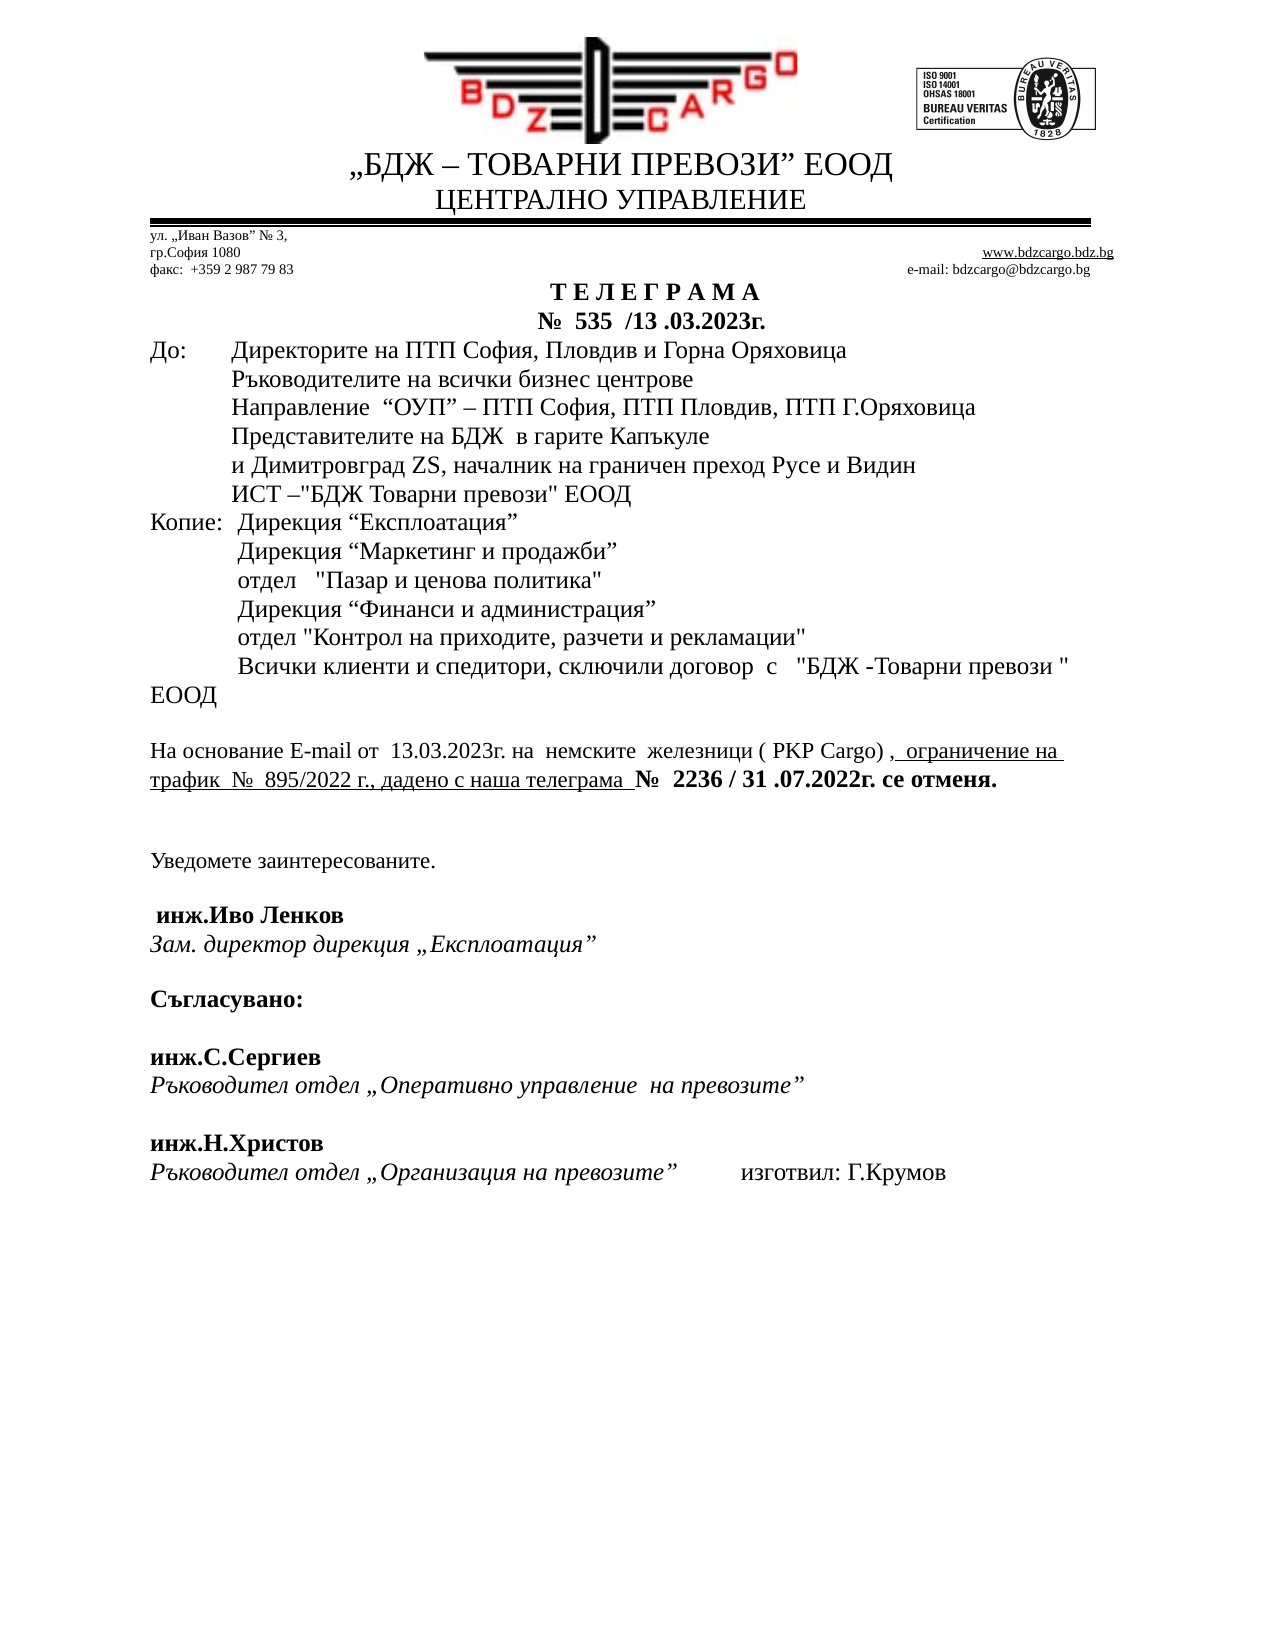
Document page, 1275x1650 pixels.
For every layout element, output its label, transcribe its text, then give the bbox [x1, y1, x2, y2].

text отдел "Пазар и ценова политика" [150, 565, 1125, 594]
text № 535 /13 .03.2023г. [375, 306, 1125, 335]
picture [916, 54, 1096, 144]
text „БДЖ – ТОВАРНИ ПРЕВОЗИ” ЕООД [150, 144, 1091, 182]
text Дирекция “Финанси и администрация” [150, 594, 1125, 622]
text и Димитровград ZS, началник на граничен преход Русе и Видин [150, 450, 1125, 479]
text ул. „Иван Вазов” № 3, [150, 227, 1125, 244]
text Ръководителите на всички бизнес центрове [150, 364, 1125, 392]
text Съгласувано: [150, 984, 1125, 1013]
text Всички клиенти и спедитори, сключили договор с "БДЖ -Товарни превози " ЕООД [150, 651, 1125, 709]
text инж.Иво Ленков [150, 900, 1125, 929]
picture [423, 37, 798, 144]
text Ръководител отдел „Организация на превозите” изготвил: Г.Крумов [150, 1157, 1125, 1185]
text Дирекция “Маркетинг и продажби” [150, 536, 1125, 565]
text Т Е Л Е Г Р А М А [375, 277, 1125, 306]
text ЦЕНТРАЛНО УПРАВЛЕНИЕ [150, 182, 1091, 218]
text На основание E-mail от 13.03.2023г. на немските железници ( PKP Cargo) , ограничение на трафик № 895/2022 г., дадено с наша телеграма № 2236 / 31 .07.2022г. се отменя. [150, 737, 1125, 792]
text Уведомете заинтересованите. [150, 848, 1125, 874]
text гр.София 1080 www.bdzcargo.bdz.bg [150, 244, 1125, 261]
text Представителите на БДЖ в гарите Капъкуле [150, 421, 1125, 450]
text До: Директорите на ПТП София, Пловдив и Горна Оряховица [150, 335, 1125, 364]
text Зам. директор дирекция „Експлоатация” [150, 929, 1125, 958]
text Направление “ОУП” – ПТП София, ПТП Пловдив, ПТП Г.Оряховица [150, 392, 1125, 421]
text инж.С.Сергиев [150, 1042, 1125, 1070]
text Копие: Дирекция “Експлоатация” [150, 507, 1125, 536]
text ИСТ –"БДЖ Товарни превози" ЕООД [150, 479, 1125, 507]
text отдел "Контрол на приходите, разчети и рекламации" [150, 622, 1125, 651]
text Ръководител отдел „Оперативно управление на превозите” [150, 1070, 1125, 1099]
text инж.Н.Христов [150, 1128, 1125, 1157]
text факс: +359 2 987 79 83 e-mail: bdzcargo@bdzcargo.bg [150, 261, 1125, 277]
